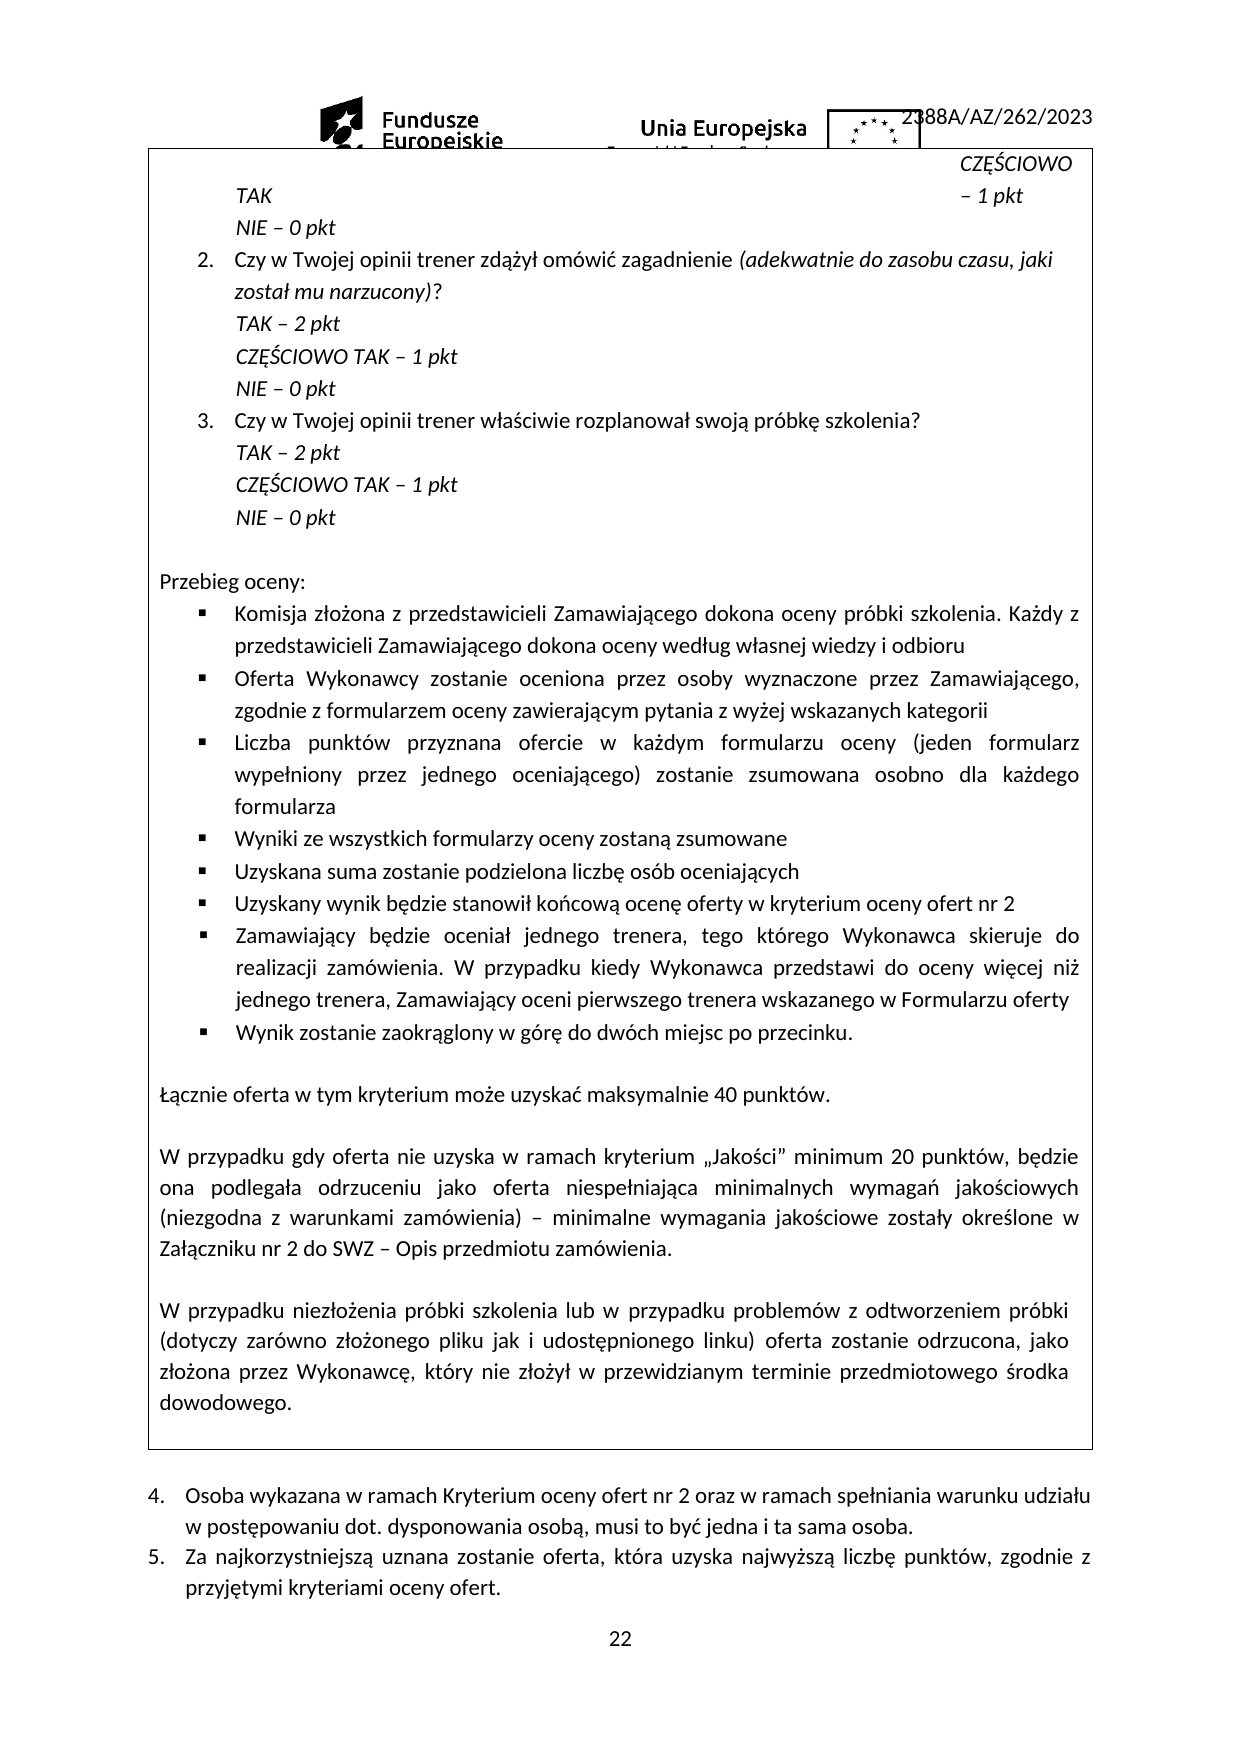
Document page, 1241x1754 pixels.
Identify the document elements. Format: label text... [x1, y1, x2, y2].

picture [299, 75, 942, 148]
list Za najkorzystniejszą uznana zostanie oferta, która uzyska najwyższą liczbę punktów, zgodnie z przyjętymi kryteriami oceny ofert. [148, 1542, 1093, 1601]
list Osoba wykazana w ramach Kryterium oceny ofert nr 2 oraz w ramach spełniania warunku udziału w postępowaniu dot. dysponowania osobą, musi to być jedna i ta sama osoba. [148, 1481, 1093, 1540]
